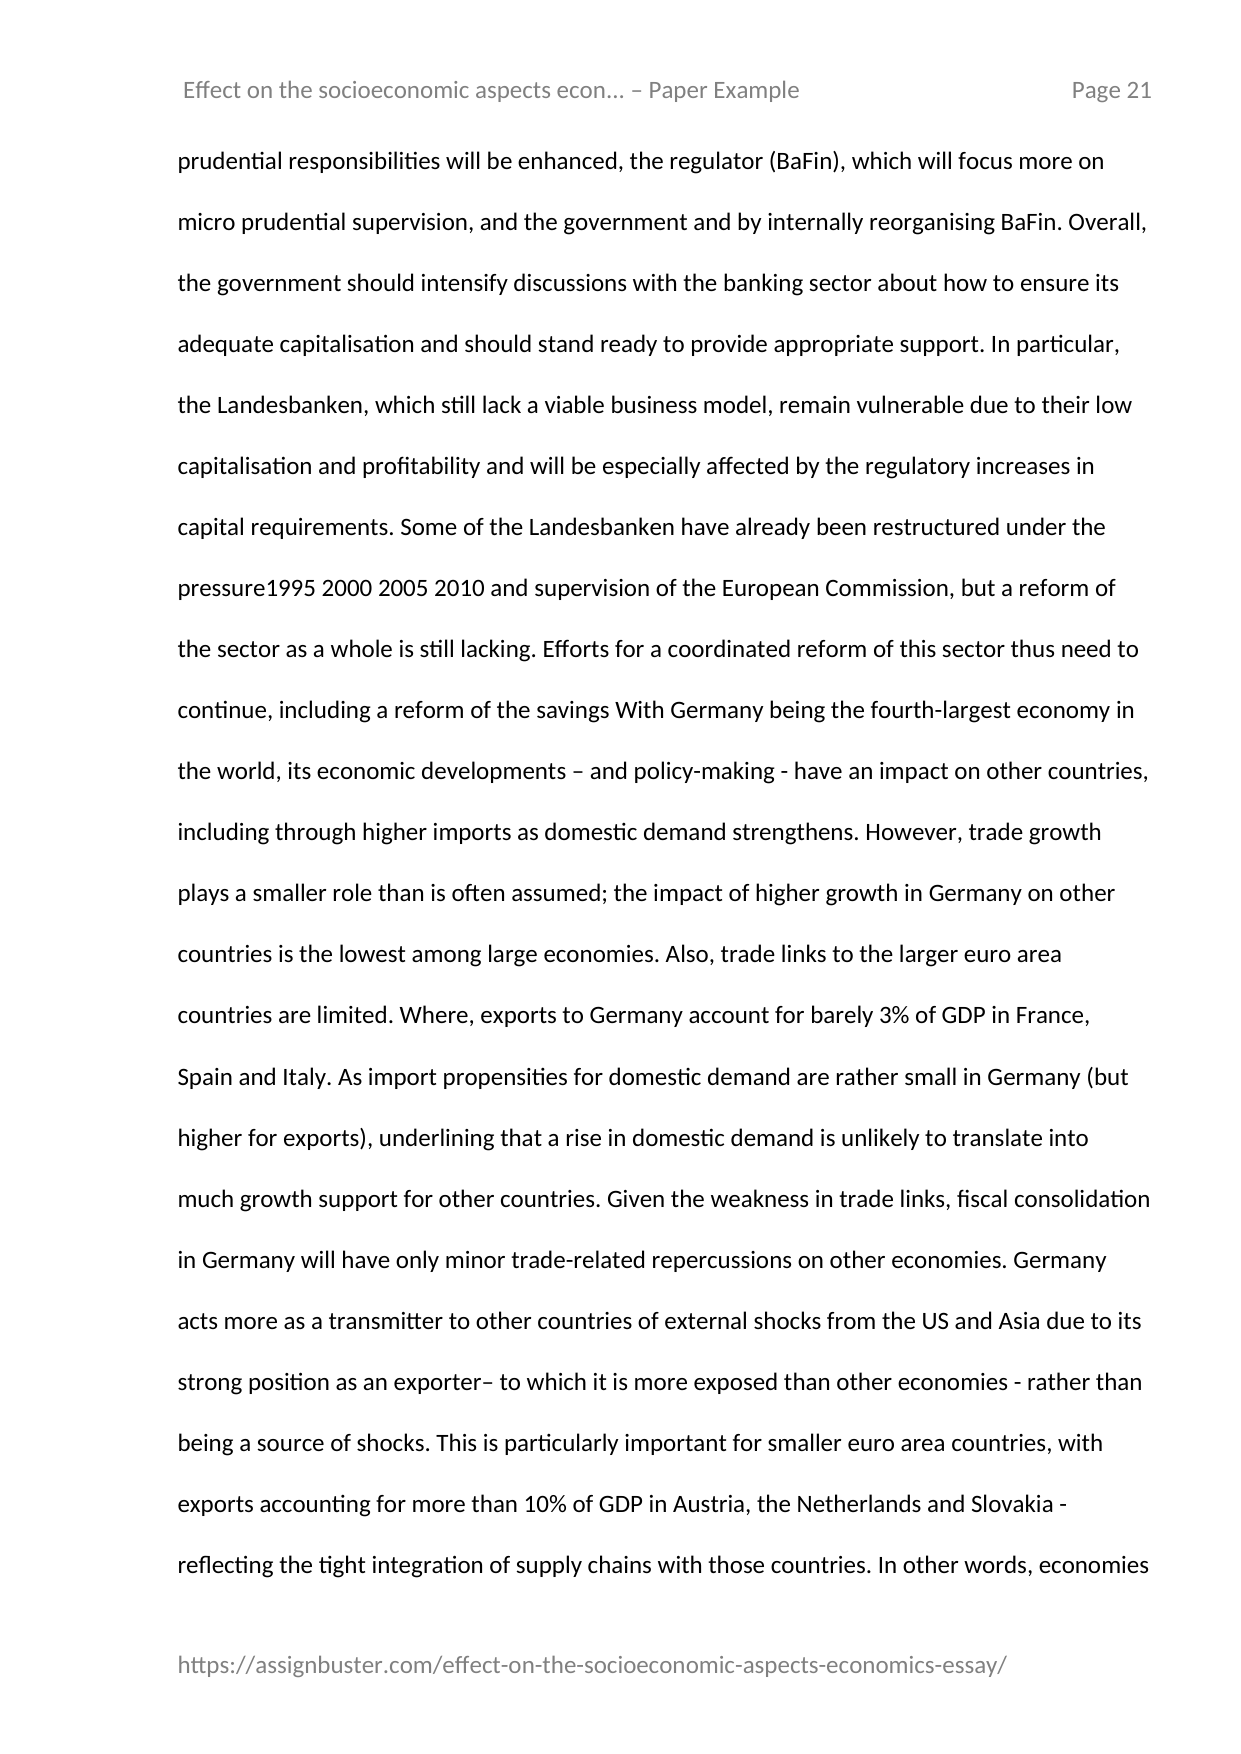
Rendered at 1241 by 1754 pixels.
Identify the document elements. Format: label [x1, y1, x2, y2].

text [177, 145, 1152, 1579]
